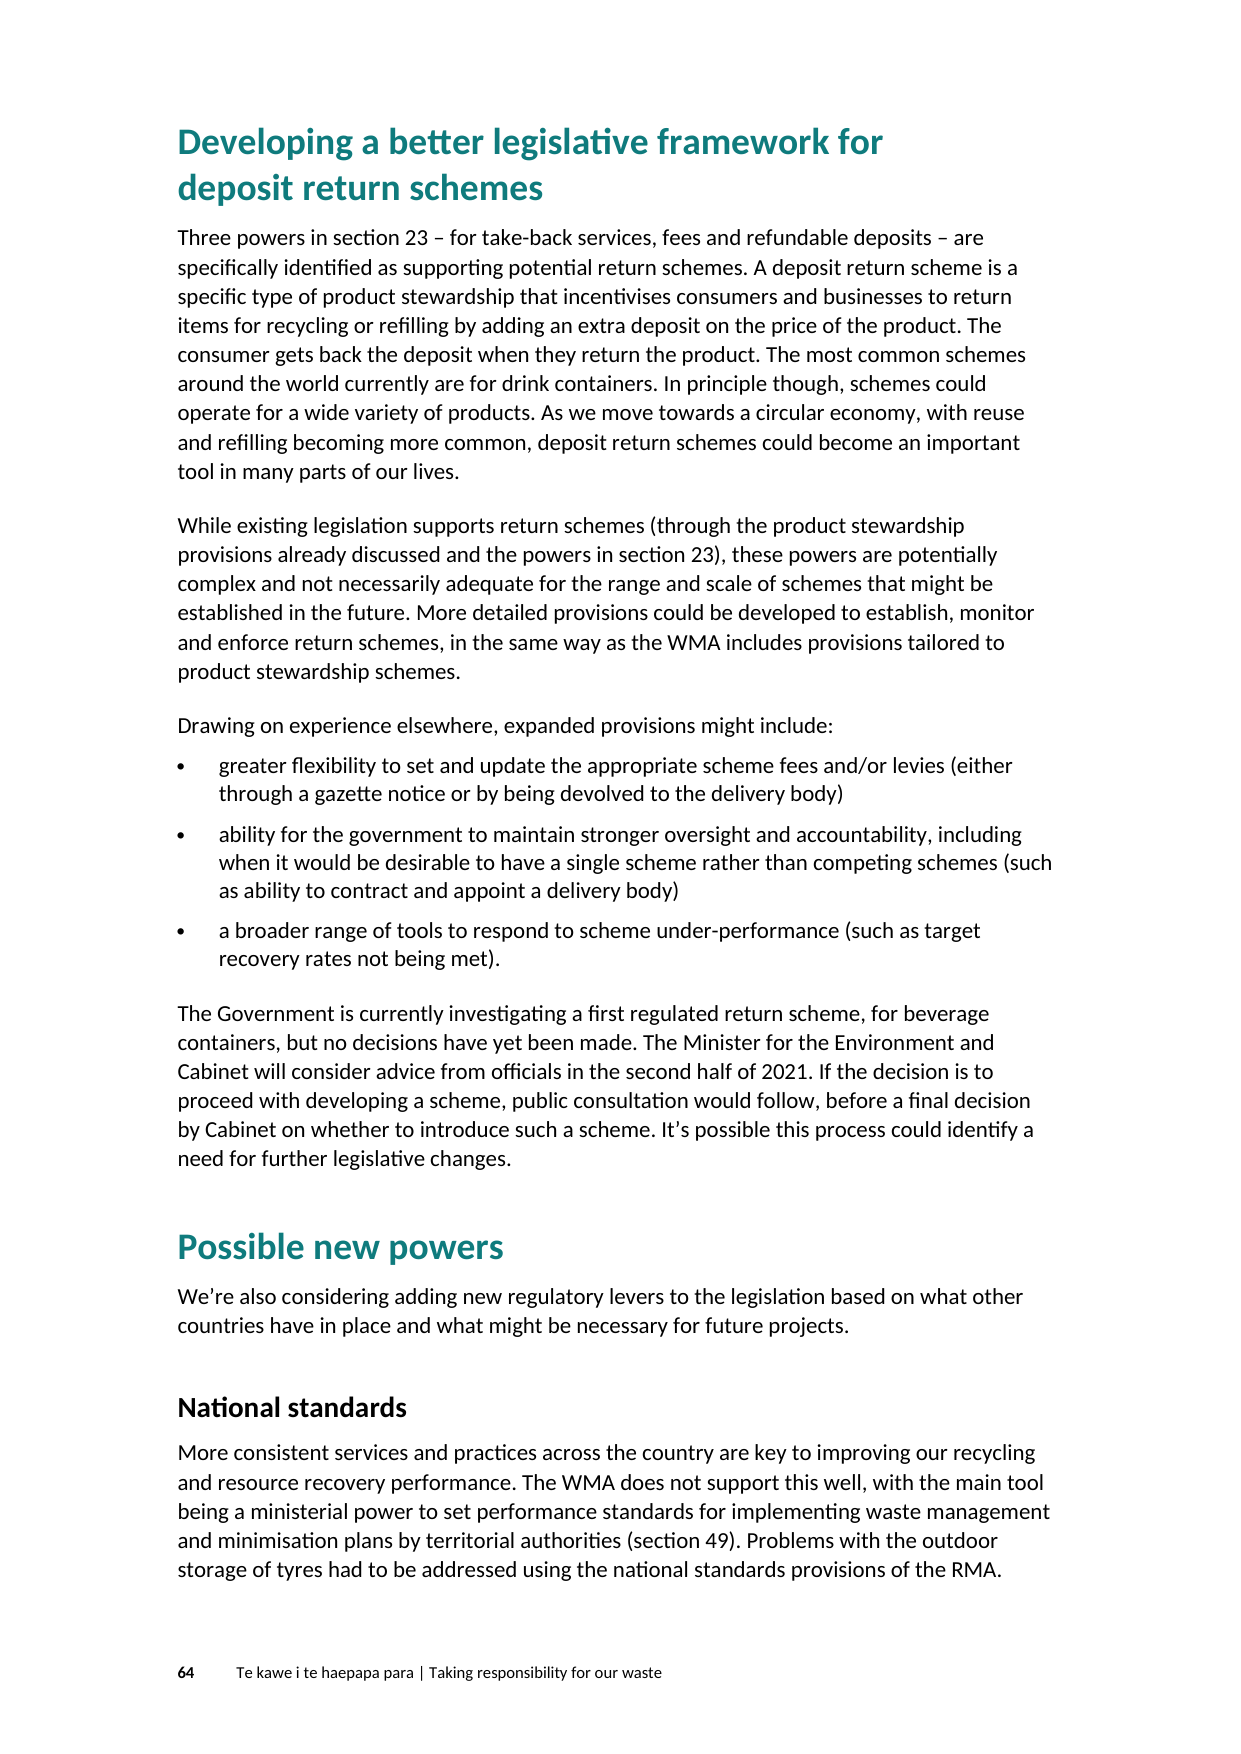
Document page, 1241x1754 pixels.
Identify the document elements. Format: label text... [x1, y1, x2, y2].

text More consistent services and practices across the country are key to improving our recycling and resource recovery performance. The WMA does not support this well, with the main tool being a ministerial power to set performance standards for implementing waste management and minimisation plans by territorial authorities (section 49). Problems with the outdoor storage of tyres had to be addressed using the national standards provisions of the RMA. [177, 1437, 1063, 1583]
text While existing legislation supports return schemes (through the product stewardship provisions already discussed and the powers in section 23), these powers are potentially complex and not necessarily adequate for the range and scale of schemes that might be established in the future. More detailed provisions could be developed to establish, monitor and enforce return schemes, in the same way as the WMA includes provisions tailored to product stewardship schemes. [177, 510, 1063, 685]
text We’re also considering adding new regulatory levers to the legislation based on what other countries have in place and what might be necessary for future projects. [177, 1281, 1063, 1339]
subtitle Developing a better legislative framework for deposit return schemes [177, 118, 1063, 210]
text greater flexibility to set and update the appropriate scheme fees and/or levies (either through a gazette notice or by being devolved to the delivery body) [177, 751, 1063, 807]
text Three powers in section 23 – for take-back services, fees and refundable deposits – are specifically identified as supporting potential return schemes. A deposit return scheme is a specific type of product stewardship that incentivises consumers and businesses to return items for recycling or refilling by adding an extra deposit on the price of the product. The consumer gets back the deposit when they return the product. The most common schemes around the world currently are for drink containers. In principle though, schemes could operate for a wide variety of products. As we move towards a circular economy, with reuse and refilling becoming more common, deposit return schemes could become an important tool in many parts of our lives. [177, 222, 1063, 485]
text ability for the government to maintain stronger oversight and accountability, including when it would be desirable to have a single scheme rather than competing schemes (such as ability to contract and appoint a delivery body) [177, 820, 1063, 904]
text Drawing on experience elsewhere, expanded provisions might include: [177, 710, 1063, 739]
text a broader range of tools to respond to scheme under-performance (such as target recovery rates not being met). [177, 917, 1063, 973]
text The Government is currently investigating a first regulated return scheme, for beverage containers, but no decisions have yet been made. The Minister for the Environment and Cabinet will consider advice from officials in the second half of 2021. If the decision is to proceed with developing a scheme, public consultation would follow, before a final decision by Cabinet on whether to introduce such a scheme. It’s possible this process could identify a need for further legislative changes. [177, 998, 1063, 1173]
subtitle Possible new powers [177, 1223, 1063, 1268]
subtitle National standards [177, 1389, 1063, 1425]
